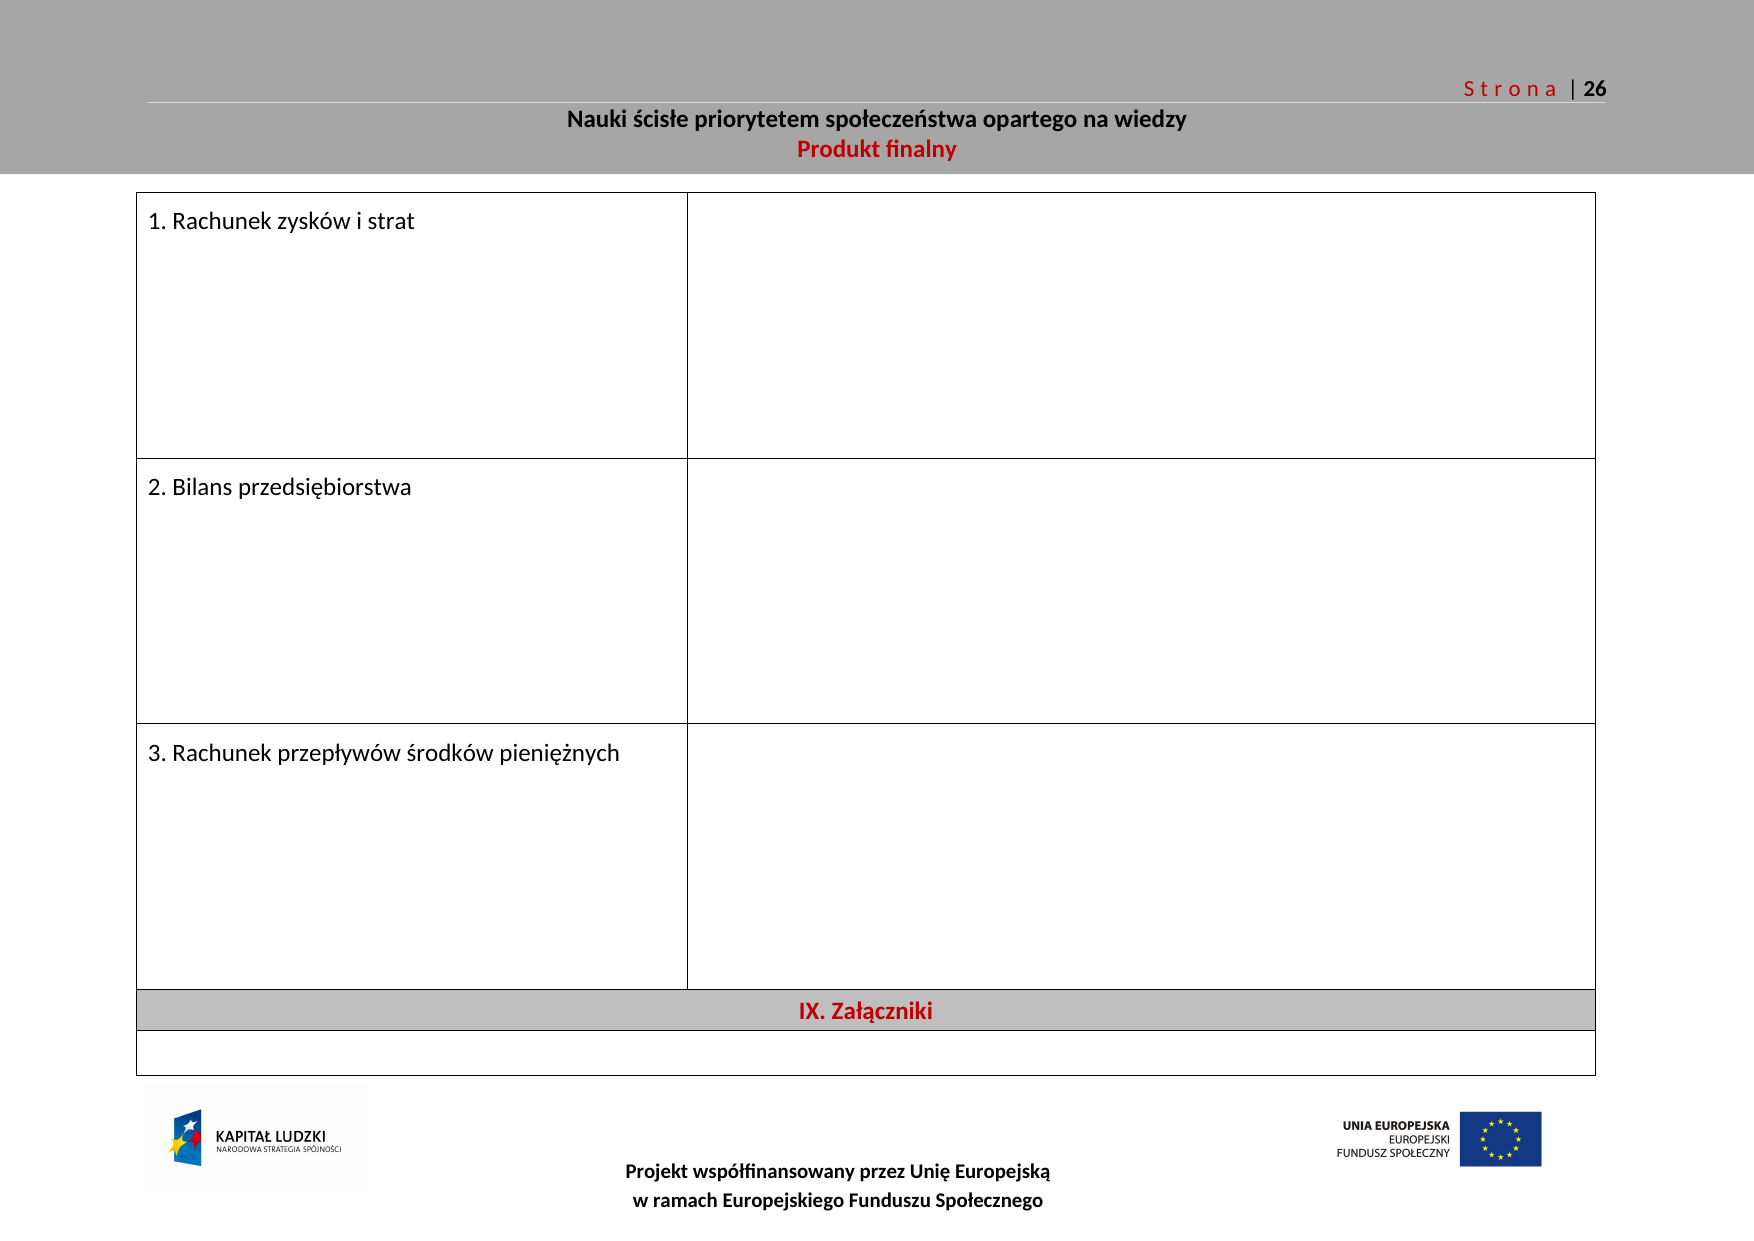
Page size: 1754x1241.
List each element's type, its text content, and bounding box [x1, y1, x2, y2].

picture [139, 1082, 368, 1194]
table_cell [688, 724, 1595, 989]
table_cell 2. Bilans przedsiębiorstwa [137, 459, 687, 723]
table_cell IX. Załączniki [137, 990, 1595, 1030]
table_cell 3. Rachunek przepływów środków pieniężnych [137, 724, 687, 989]
table_cell [688, 193, 1595, 458]
table_cell [688, 459, 1595, 723]
table_cell [137, 1031, 1595, 1074]
picture [1318, 1094, 1560, 1184]
table_cell 1. Rachunek zysków i strat [137, 193, 687, 458]
